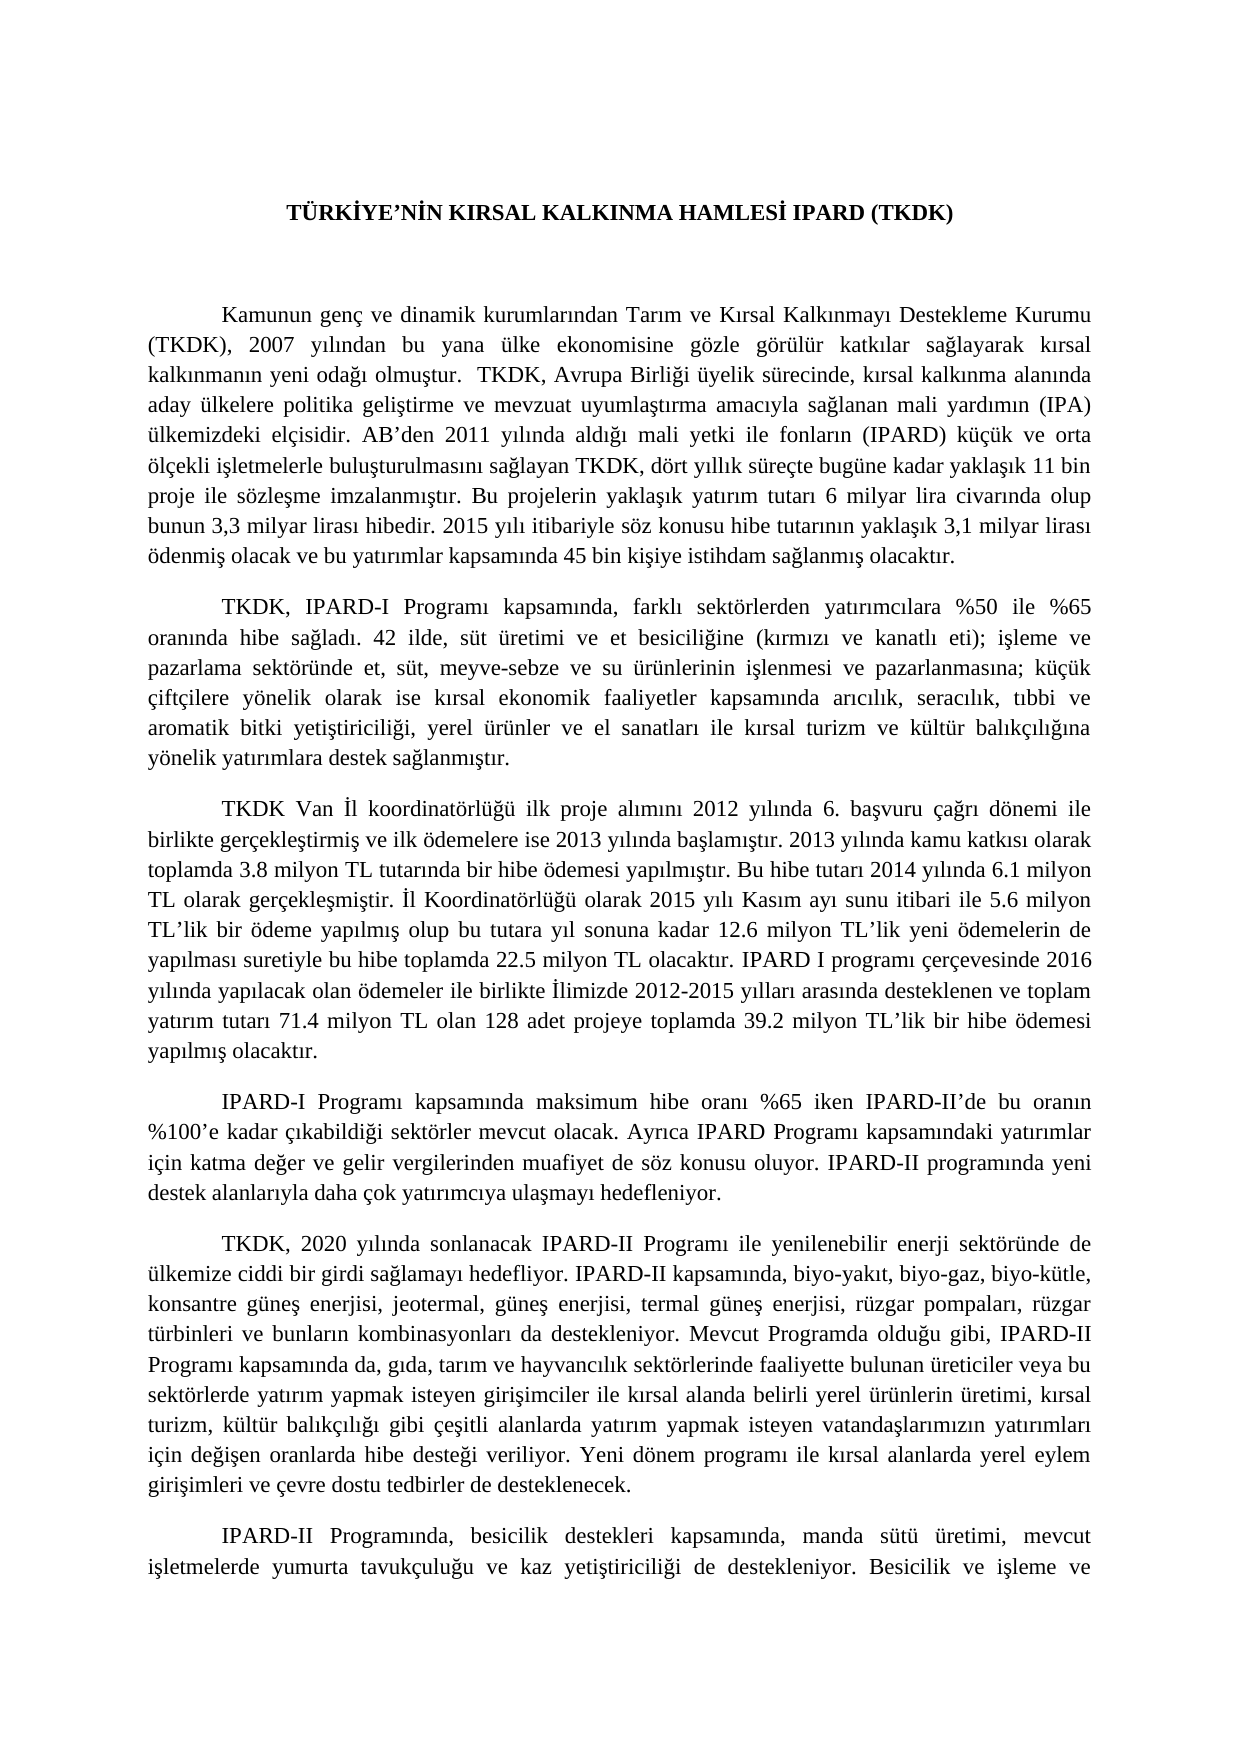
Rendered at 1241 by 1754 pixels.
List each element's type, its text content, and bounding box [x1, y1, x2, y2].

text TÜRKİYE’NİN KIRSAL KALKINMA HAMLESİ IPARD (TKDK) [148, 199, 1093, 225]
text Kamunun genç ve dinamik kurumlarından Tarım ve Kırsal Kalkınmayı Destekleme Kurumu (TKDK), 2007 yılından bu yana ülke ekonomisine gözle görülür katkılar sağlayarak kırsal kalkınmanın yeni odağı olmuştur. TKDK, Avrupa Birliği üyelik sürecinde, kırsal kalkınma alanında aday ülkelere politika geliştirme ve mevzuat uyumlaştırma amacıyla sağlanan mali yardımın (IPA) ülkemizdeki elçisidir. AB’den 2011 yılında aldığı mali yetki ile fonların (IPARD) küçük ve orta ölçekli işletmelerle buluşturulmasını sağlayan TKDK, dört yıllık süreçte bugüne kadar yaklaşık 11 bin proje ile sözleşme imzalanmıştır. Bu projelerin yaklaşık yatırım tutarı 6 milyar lira civarında olup bunun 3,3 milyar lirası hibedir. 2015 yılı itibariyle söz konusu hibe tutarının yaklaşık 3,1 milyar lirası ödenmiş olacak ve bu yatırımlar kapsamında 45 bin kişiye istihdam sağlanmış olacaktır. [148, 301, 1093, 569]
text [148, 1523, 1093, 1579]
text TKDK, 2020 yılında sonlanacak IPARD-II Programı ile yenilenebilir enerji sektöründe de ülkemize ciddi bir girdi sağlamayı hedefliyor. IPARD-II kapsamında, biyo-yakıt, biyo-gaz, biyo-kütle, konsantre güneş enerjisi, jeotermal, güneş enerjisi, termal güneş enerjisi, rüzgar pompaları, rüzgar türbinleri ve bunların kombinasyonları da destekleniyor. Mevcut Programda olduğu gibi, IPARD-II Programı kapsamında da, gıda, tarım ve hayvancılık sektörlerinde faaliyette bulunan üreticiler veya bu sektörlerde yatırım yapmak isteyen girişimciler ile kırsal alanda belirli yerel ürünlerin üretimi, kırsal turizm, kültür balıkçılığı gibi çeşitli alanlarda yatırım yapmak isteyen vatandaşlarımızın yatırımları için değişen oranlarda hibe desteği veriliyor. Yeni dönem programı ile kırsal alanlarda yerel eylem girişimleri ve çevre dostu tedbirler de desteklenecek. [148, 1230, 1093, 1498]
text IPARD-I Programı kapsamında maksimum hibe oranı %65 iken IPARD-II’de bu oranın %100’e kadar çıkabildiği sektörler mevcut olacak. Ayrıca IPARD Programı kapsamındaki yatırımlar için katma değer ve gelir vergilerinden muafiyet de söz konusu oluyor. IPARD-II programında yeni destek alanlarıyla daha çok yatırımcıya ulaşmayı hedefleniyor. [148, 1088, 1093, 1205]
text TKDK Van İl koordinatörlüğü ilk proje alımını 2012 yılında 6. başvuru çağrı dönemi ile birlikte gerçekleştirmiş ve ilk ödemelere ise 2013 yılında başlamıştır. 2013 yılında kamu katkısı olarak toplamda 3.8 milyon TL tutarında bir hibe ödemesi yapılmıştır. Bu hibe tutarı 2014 yılında 6.1 milyon TL olarak gerçekleşmiştir. İl Koordinatörlüğü olarak 2015 yılı Kasım ayı sunu itibari ile 5.6 milyon TL’lik bir ödeme yapılmış olup bu tutara yıl sonuna kadar 12.6 milyon TL’lik yeni ödemelerin de yapılması suretiyle bu hibe toplamda 22.5 milyon TL olacaktır. IPARD I programı çerçevesinde 2016 yılında yapılacak olan ödemeler ile birlikte İlimizde 2012-2015 yılları arasında desteklenen ve toplam yatırım tutarı 71.4 milyon TL olan 128 adet projeye toplamda 39.2 milyon TL’lik bir hibe ödemesi yapılmış olacaktır. [148, 796, 1093, 1063]
text TKDK, IPARD-I Programı kapsamında, farklı sektörlerden yatırımcılara %50 ile %65 oranında hibe sağladı. 42 ilde, süt üretimi ve et besiciliğine (kırmızı ve kanatlı eti); işleme ve pazarlama sektöründe et, süt, meyve-sebze ve su ürünlerinin işlenmesi ve pazarlanmasına; küçük çiftçilere yönelik olarak ise kırsal ekonomik faaliyetler kapsamında arıcılık, seracılık, tıbbi ve aromatik bitki yetiştiriciliği, yerel ürünler ve el sanatları ile kırsal turizm ve kültür balıkçılığına yönelik yatırımlara destek sağlanmıştır. [148, 593, 1093, 771]
